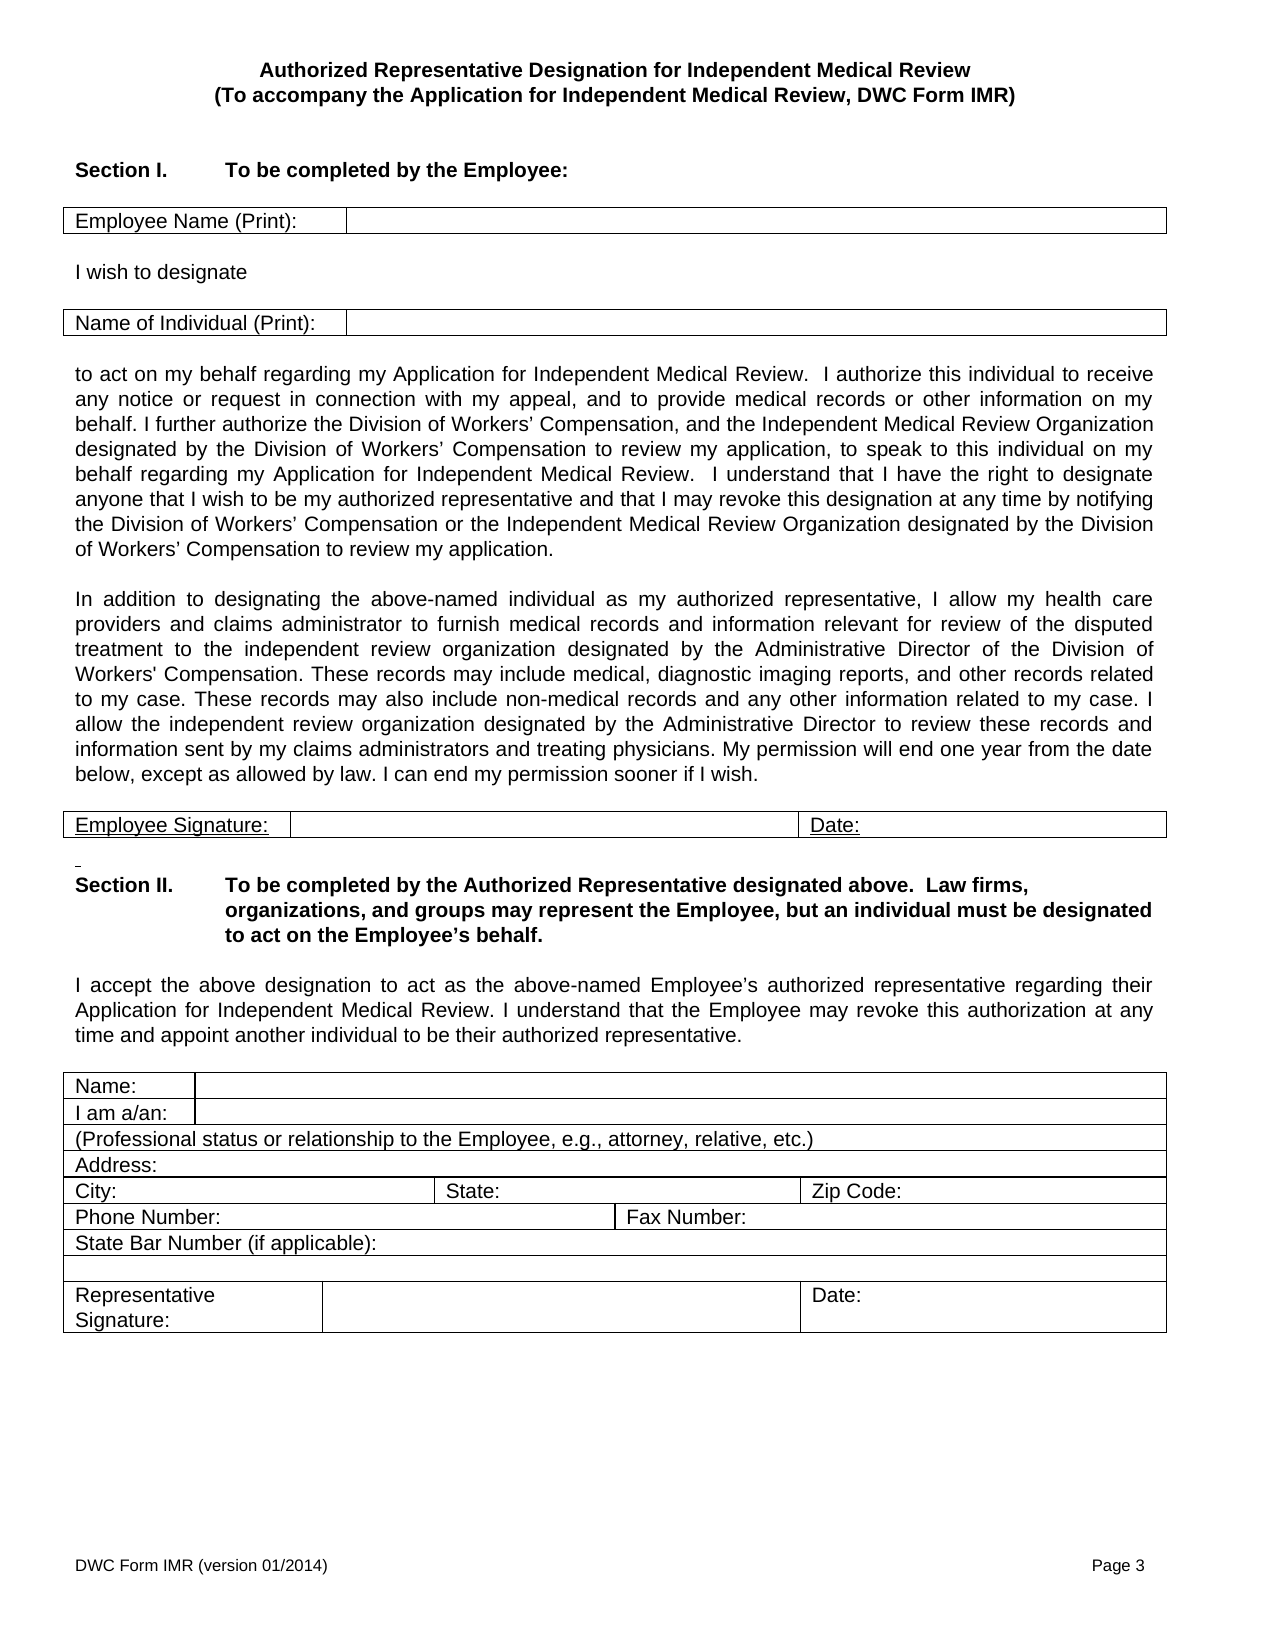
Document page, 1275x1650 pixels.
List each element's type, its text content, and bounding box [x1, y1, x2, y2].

table_header [291, 812, 798, 837]
table_cell [323, 1282, 800, 1332]
table_cell Zip Code: [801, 1178, 1166, 1202]
table_header Name of Individual (Print): [64, 310, 346, 335]
table_cell [64, 1256, 1166, 1281]
table_cell State: [435, 1178, 800, 1202]
table_cell I am a/an: [64, 1099, 194, 1124]
text (To accompany the Application for Independent Medical Review, DWC Form IMR) [75, 82, 1155, 107]
text I accept the above designation to act as the above-named Employee’s authorized representative regarding their Application for Independent Medical Review. I understand that the Employee may revoke this authorization at any time and appoint another individual to be their authorized representative. [75, 972, 1155, 1047]
table_header [347, 208, 1166, 233]
table_header Name: [64, 1073, 194, 1098]
text In addition to designating the above-named individual as my authorized representative, I allow my health care providers and claims administrator to furnish medical records and information relevant for review of the disputed treatment to the independent review organization designated by the Administrative Director of the Division of Workers' Compensation. These records may include medical, diagnostic imaging reports, and other records related to my case. These records may also include non-medical records and any other information related to my case. I allow the independent review organization designated by the Administrative Director to review these records and information sent by my claims administrators and treating physicians. My permission will end one year from the date below, except as allowed by law. I can end my permission sooner if I wish. [75, 586, 1155, 786]
text Authorized Representative Designation for Independent Medical Review [75, 57, 1155, 82]
table_cell State Bar Number (if applicable): [64, 1230, 1166, 1254]
text Section I. To be completed by the Employee: [75, 157, 1155, 182]
table_cell Fax Number: [616, 1204, 1166, 1228]
table_header Employee Signature: [64, 812, 290, 837]
table_header [196, 1073, 1166, 1098]
table_header [347, 310, 1166, 335]
table_cell [196, 1099, 1166, 1124]
text Section II. To be completed by the Authorized Representative designated above. Law firms, organizations, and groups may represent the Employee, but an individual must be designated to act on the Employee’s behalf. [75, 872, 1155, 947]
table_header Date: [799, 812, 1166, 837]
text to act on my behalf regarding my Application for Independent Medical Review. I authorize this individual to receive any notice or request in connection with my appeal, and to provide medical records or other information on my behalf. I further authorize the Division of Workers’ Compensation, and the Independent Medical Review Organization designated by the Division of Workers’ Compensation to review my application, to speak to this individual on my behalf regarding my Application for Independent Medical Review. I understand that I have the right to designate anyone that I wish to be my authorized representative and that I may revoke this designation at any time by notifying the Division of Workers’ Compensation or the Independent Medical Review Organization designated by the Division of Workers’ Compensation to review my application. [75, 361, 1155, 561]
table_cell City: [64, 1178, 434, 1202]
table_cell Phone Number: [64, 1204, 614, 1228]
table_cell Date: [801, 1282, 1166, 1332]
text I wish to designate [75, 259, 1155, 284]
table_cell (Professional status or relationship to the Employee, e.g., attorney, relative, etc.) [64, 1125, 1166, 1150]
table_header Employee Name (Print): [64, 208, 346, 233]
table_cell Address: [64, 1151, 1166, 1176]
table_cell Representative Signature: [64, 1282, 322, 1332]
